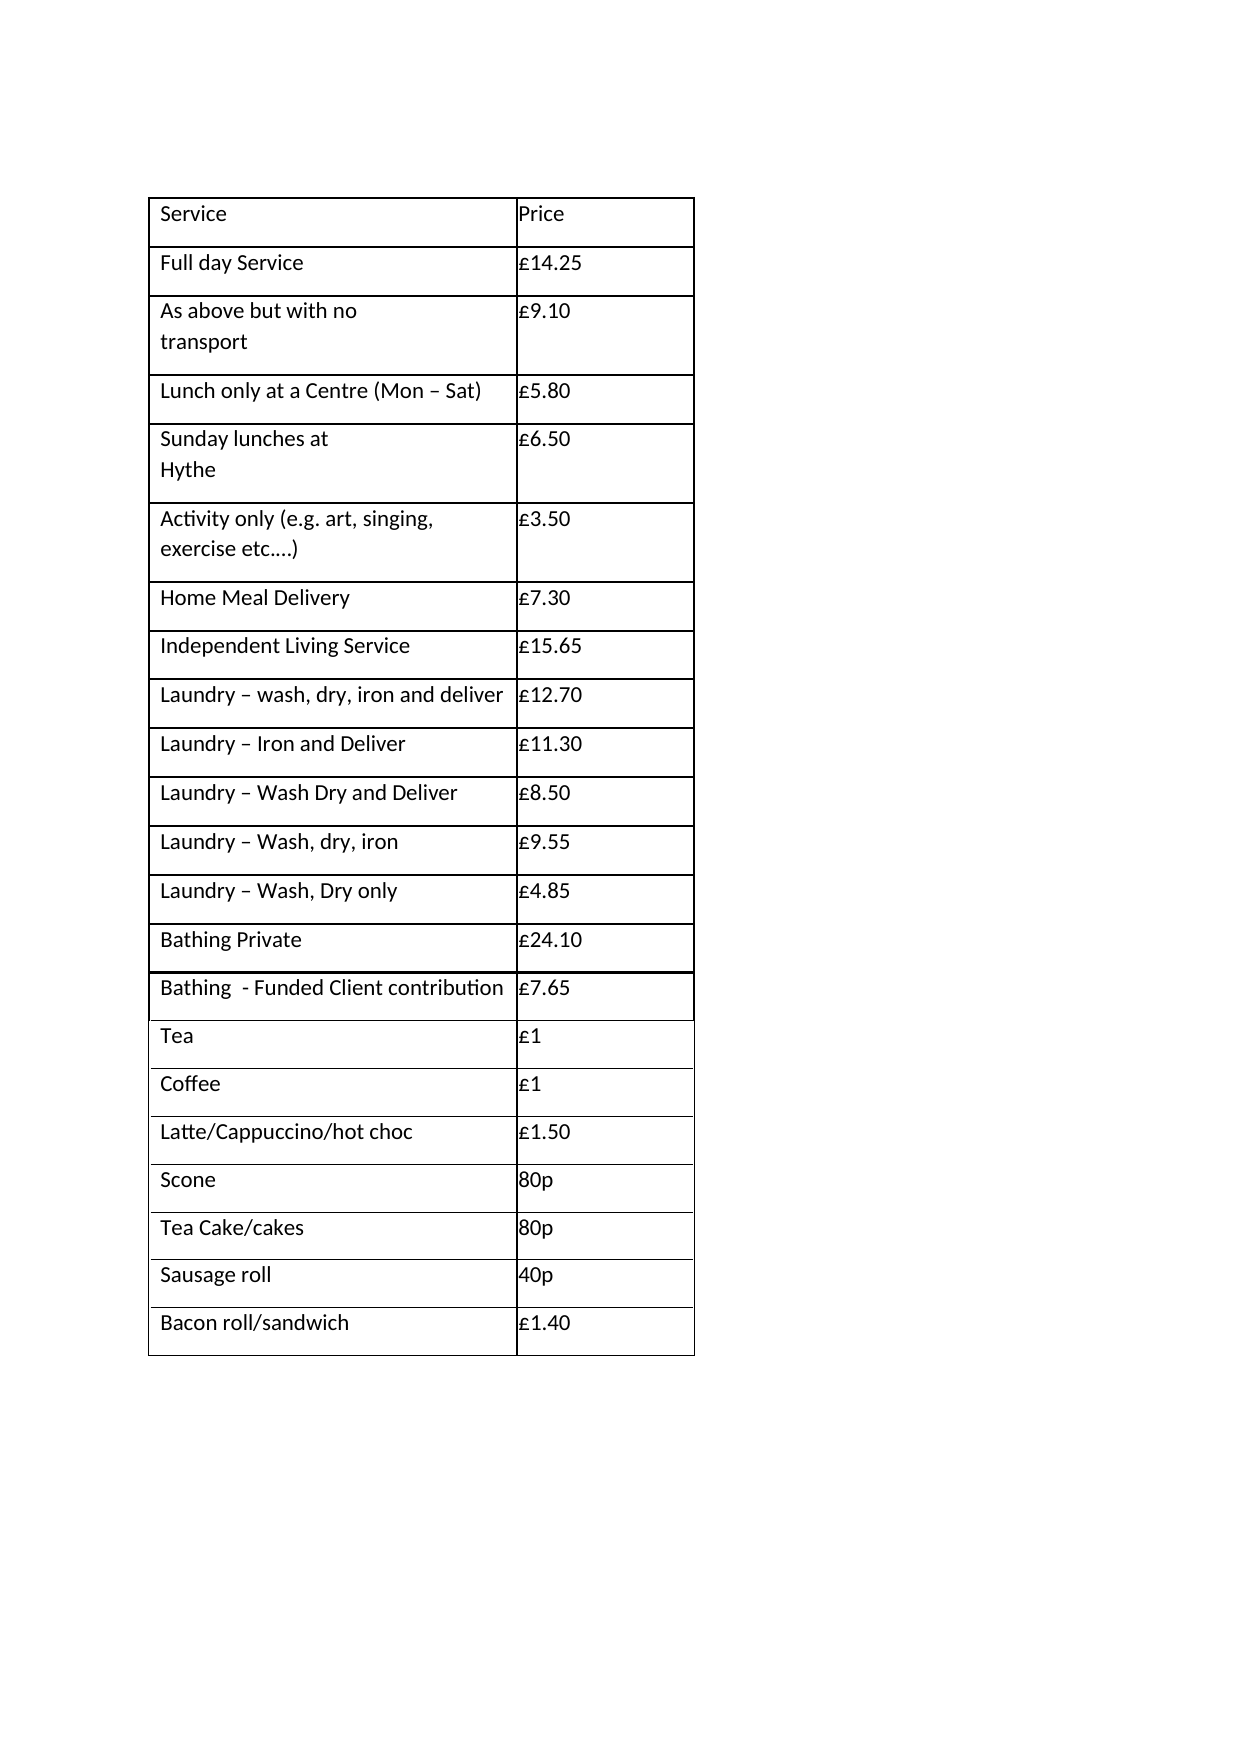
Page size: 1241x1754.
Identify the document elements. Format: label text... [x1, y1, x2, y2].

table_cell Laundry – Wash Dry and Deliver [150, 778, 516, 825]
table_cell Tea Cake/cakes [149, 1212, 516, 1259]
table_cell Tea [149, 1021, 516, 1068]
table_cell £1.50 [518, 1116, 694, 1164]
table_cell Laundry – Wash, dry, iron [150, 827, 516, 874]
table_cell Activity only (e.g. art, singing, exercise etc.…) [150, 504, 516, 581]
table_cell £1.40 [518, 1307, 694, 1355]
table_cell 40p [518, 1259, 694, 1307]
table_cell Independent Living Service [150, 632, 516, 678]
table_cell £14.25 [518, 248, 693, 294]
table_cell £1 [518, 1021, 694, 1068]
table_cell Sausage roll [149, 1259, 516, 1307]
table_cell Laundry – Wash, Dry only [150, 876, 516, 923]
table_cell Scone [149, 1164, 516, 1212]
table_cell £5.80 [518, 376, 693, 422]
table_cell Coffee [149, 1068, 516, 1116]
table_cell Bathing Private [150, 925, 516, 971]
table_cell £24.10 [518, 925, 693, 971]
table_cell 80p [518, 1164, 694, 1212]
table_cell £9.55 [518, 827, 693, 874]
table_cell As above but with no transport [150, 297, 516, 374]
table_cell Home Meal Delivery [150, 583, 516, 629]
table_cell £6.50 [518, 425, 693, 502]
table_cell Bacon roll/sandwich [149, 1307, 516, 1355]
table_cell £1 [518, 1068, 694, 1116]
table_cell £8.50 [518, 778, 693, 825]
table_cell £12.70 [518, 680, 693, 727]
table_header Service [150, 199, 516, 246]
table_cell £7.30 [518, 583, 693, 629]
table_cell Lunch only at a Centre (Mon – Sat) [150, 376, 516, 422]
table_cell Full day Service [150, 248, 516, 294]
table_cell £7.65 [518, 974, 693, 1020]
table_cell Laundry – wash, dry, iron and deliver [150, 680, 516, 727]
table_cell £11.30 [518, 729, 693, 776]
table_header Price [518, 199, 693, 246]
table_cell Laundry – Iron and Deliver [150, 729, 516, 776]
table_cell £4.85 [518, 876, 693, 923]
table_cell 80p [518, 1212, 694, 1259]
table_cell £3.50 [518, 504, 693, 581]
table_cell Latte/Cappuccino/hot choc [149, 1116, 516, 1164]
table_cell £9.10 [518, 297, 693, 374]
table_cell £15.65 [518, 632, 693, 678]
table_cell Sunday lunches at Hythe [150, 425, 516, 502]
table_cell Bathing - Funded Client contribution [150, 974, 516, 1020]
